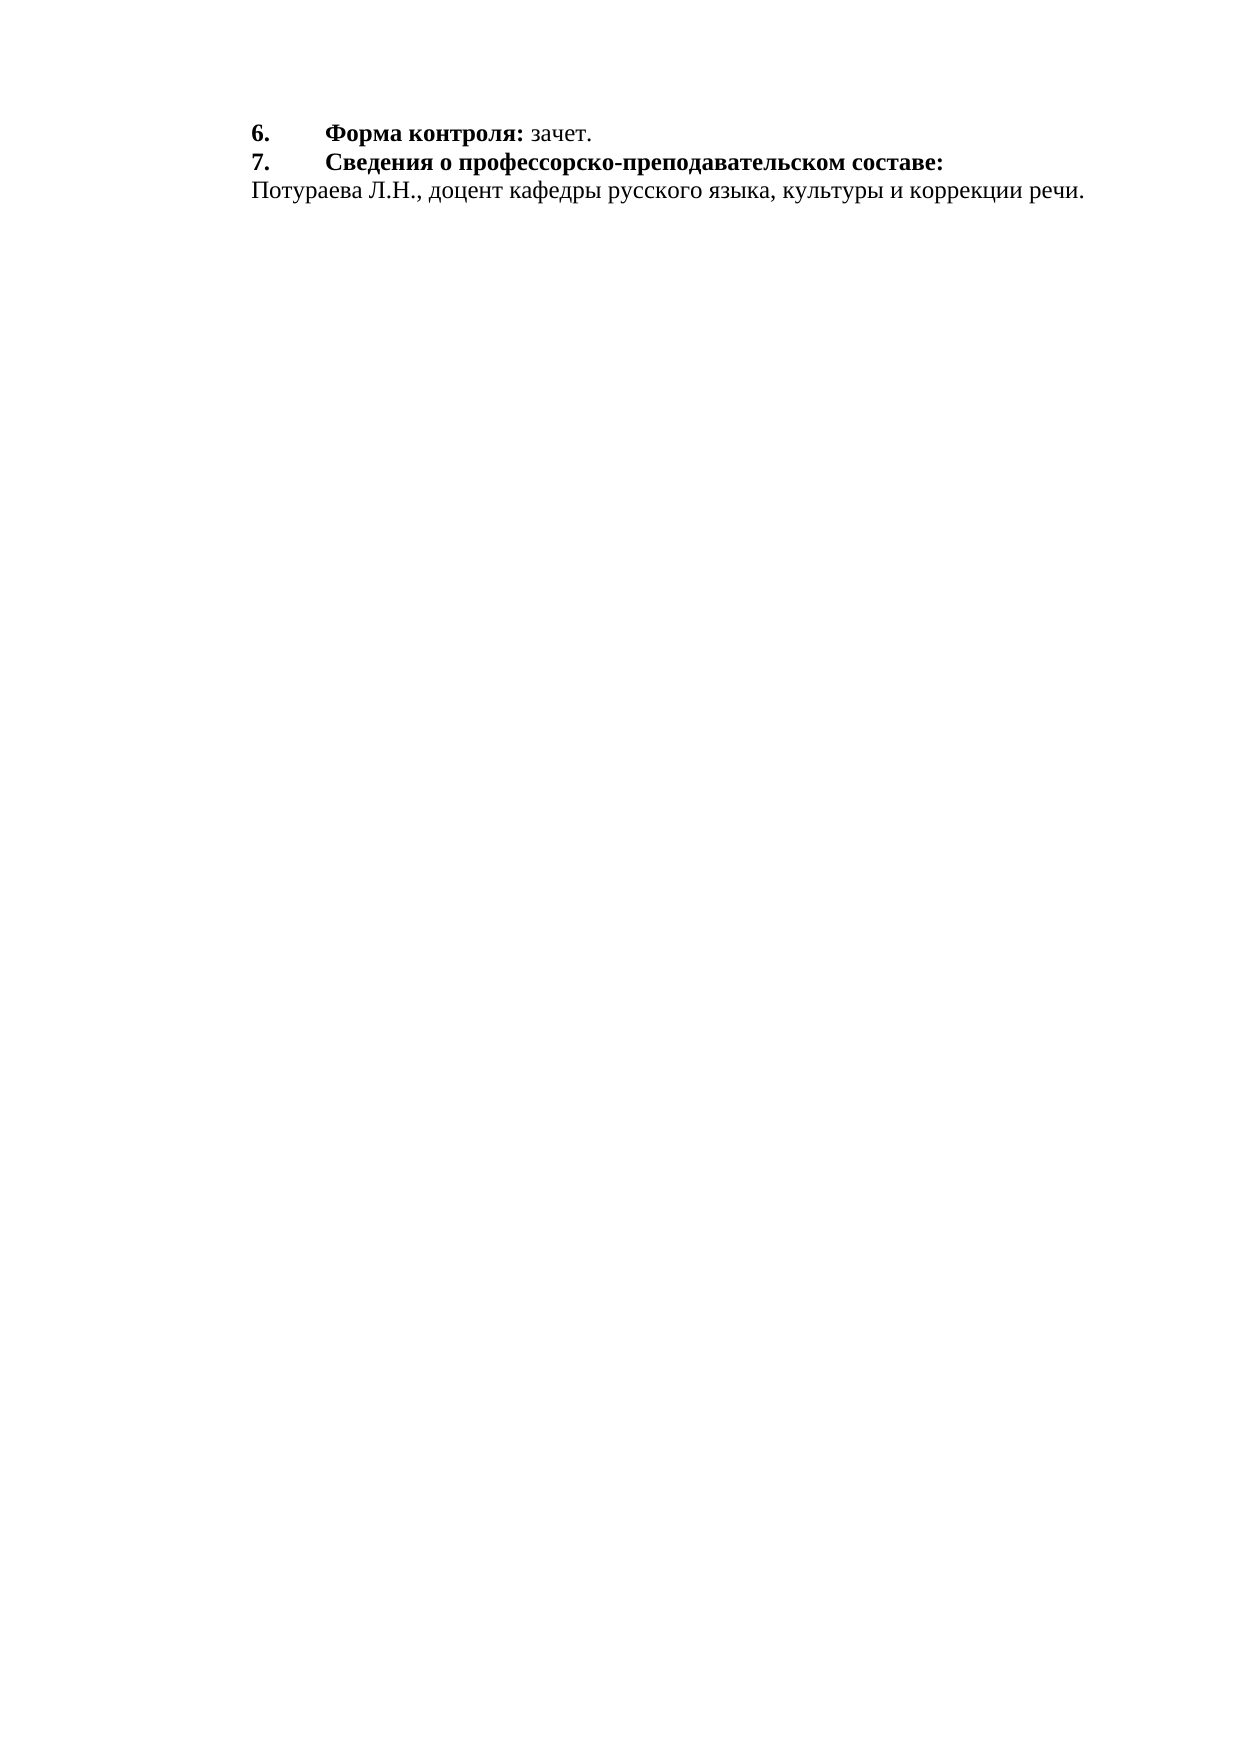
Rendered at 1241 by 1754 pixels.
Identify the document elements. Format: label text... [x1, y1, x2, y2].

text Потураева Л.Н., доцент кафедры русского языка, культуры и коррекции речи. [177, 176, 1152, 204]
list Форма контроля: зачет. [177, 118, 1152, 147]
list Сведения о профессорско-преподавательском составе: [177, 147, 1152, 176]
